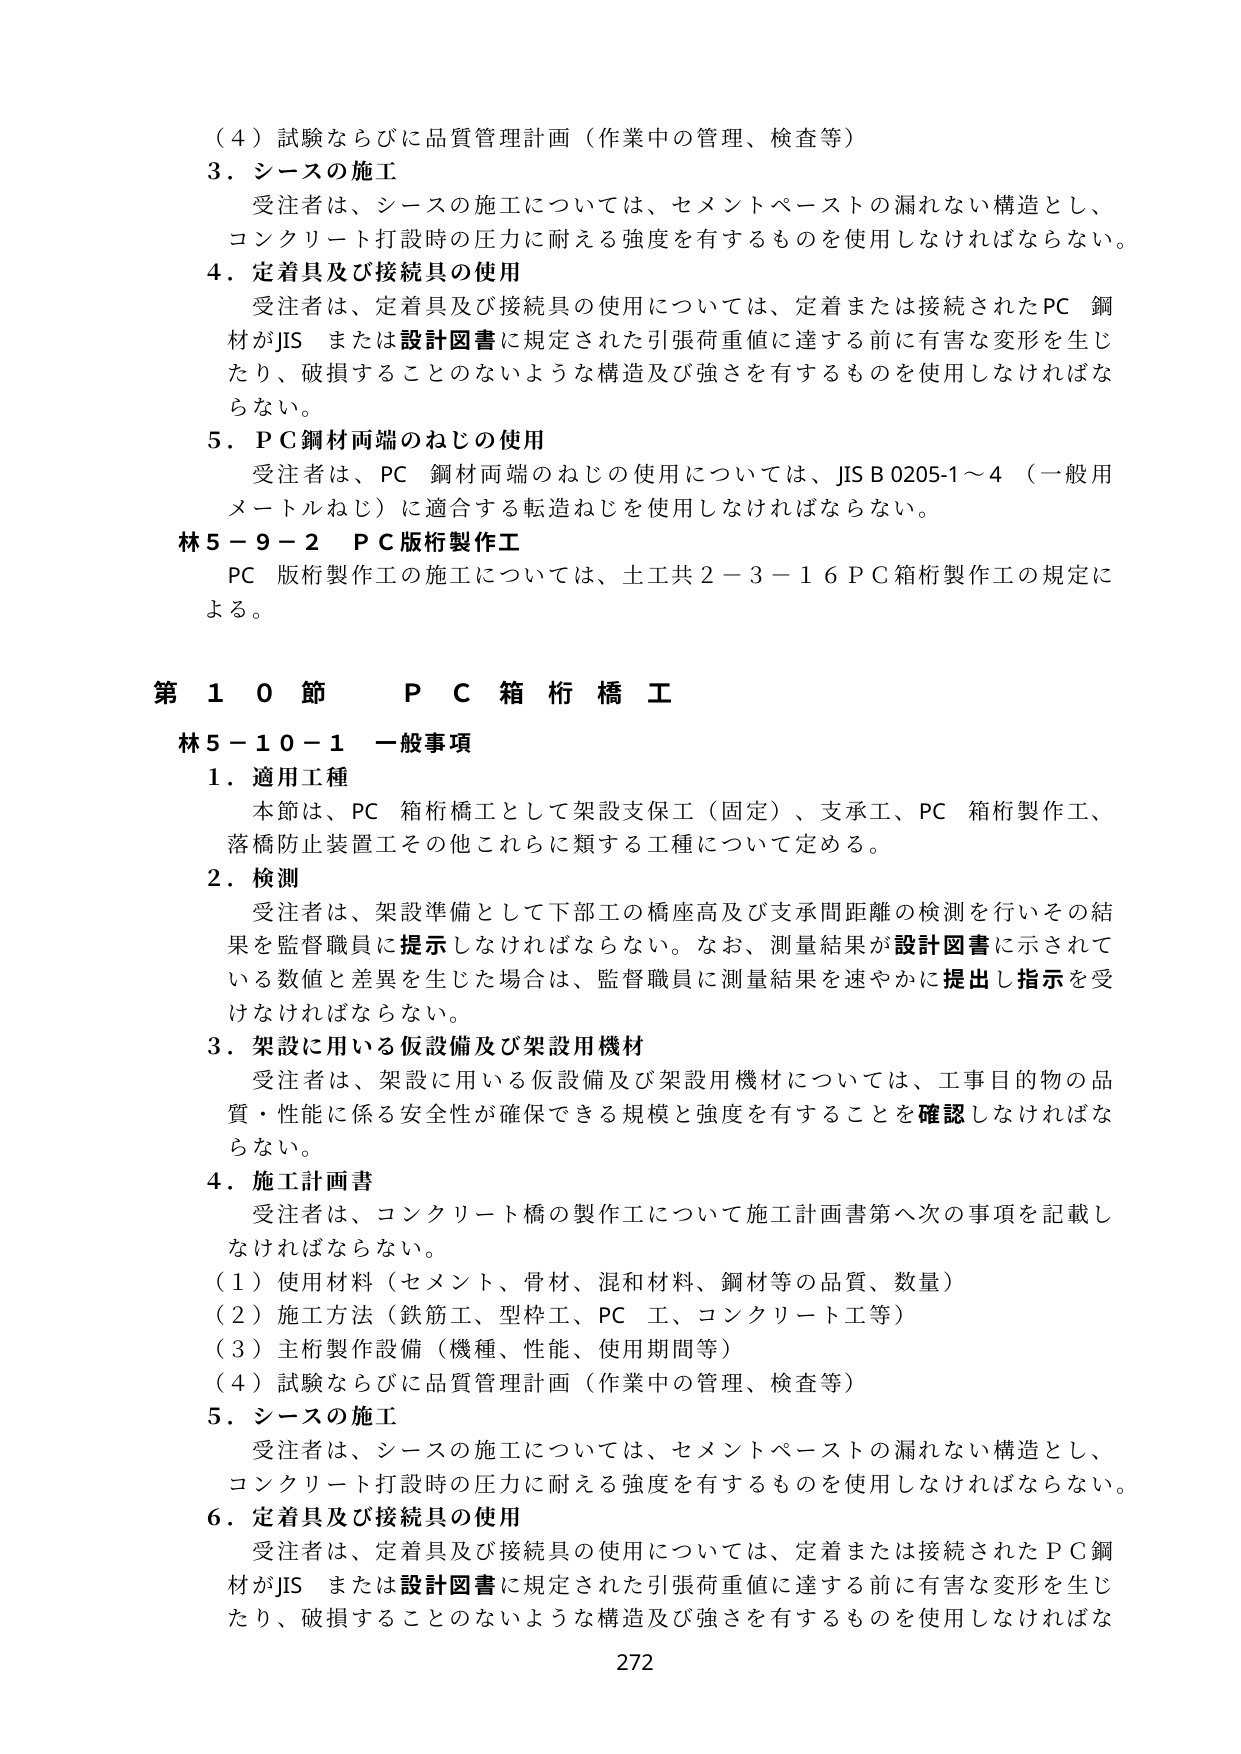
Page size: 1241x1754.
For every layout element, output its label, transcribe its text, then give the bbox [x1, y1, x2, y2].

text ５．ＰＣ鋼材両端のねじの使用 [197, 423, 1116, 456]
text ４．施工計画書 [197, 1163, 1116, 1197]
text （４）試験ならびに品質管理計画（作業中の管理、検査等） [197, 1365, 1116, 1398]
text （１）使用材料（セメント、骨材、混和材料、鋼材等の品質、数量） [197, 1264, 1116, 1297]
text 受注者は、PC鋼材両端のねじの使用については、JIS B 0205-1～4（一般用メートルねじ）に適合する転造ねじを使用しなければならない。 [218, 456, 1116, 524]
text 第１０節 ＰＣ箱桁橋工 [153, 658, 1116, 726]
text ２．検測 [197, 860, 1116, 894]
text １．適用工種 [197, 759, 1116, 793]
text ５．シースの施工 [197, 1398, 1116, 1432]
text 林５－１０－１ 一般事項 [175, 726, 1116, 759]
text 本節は、PC箱桁橋工として架設支保工（固定）、支承工、PC箱桁製作工、落橋防止装置工その他これらに類する工種について定める。 [218, 793, 1116, 860]
text PC版桁製作工の施工については、土工共２－３－１６ＰＣ箱桁製作工の規定による。 [197, 557, 1116, 624]
text ３．架設に用いる仮設備及び架設用機材 [197, 1028, 1116, 1062]
text （４）試験ならびに品質管理計画（作業中の管理、検査等） [197, 120, 1116, 153]
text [218, 1533, 1116, 1634]
text ３．シースの施工 [197, 153, 1116, 187]
text 受注者は、シースの施工については、セメントペーストの漏れない構造とし、コンクリート打設時の圧力に耐える強度を有するものを使用しなければならない。 [218, 1432, 1116, 1499]
text ４．定着具及び接続具の使用 [197, 254, 1116, 288]
text 受注者は、架設準備として下部工の橋座高及び支承間距離の検測を行いその結果を監督職員に提示しなければならない。なお、測量結果が設計図書に示されている数値と差異を生じた場合は、監督職員に測量結果を速やかに提出し指示を受けなければならない。 [218, 894, 1116, 1028]
text （３）主桁製作設備（機種、性能、使用期間等） [197, 1331, 1116, 1365]
text ６．定着具及び接続具の使用 [197, 1499, 1116, 1533]
text 受注者は、コンクリート橋の製作工について施工計画書第へ次の事項を記載しなければならない。 [218, 1197, 1116, 1264]
text 受注者は、架設に用いる仮設備及び架設用機材については、工事目的物の品質・性能に係る安全性が確保できる規模と強度を有することを確認しなければならない。 [218, 1062, 1116, 1163]
text （２）施工方法（鉄筋工、型枠工、PC工、コンクリート工等） [197, 1297, 1116, 1331]
text 林５－９－２ ＰＣ版桁製作工 [175, 524, 1116, 557]
text 受注者は、定着具及び接続具の使用については、定着または接続されたPC鋼材がJISまたは設計図書に規定された引張荷重値に達する前に有害な変形を生じたり、破損することのないような構造及び強さを有するものを使用しなければならない。 [218, 288, 1116, 423]
text 受注者は、シースの施工については、セメントペーストの漏れない構造とし、コンクリート打設時の圧力に耐える強度を有するものを使用しなければならない。 [218, 187, 1116, 254]
